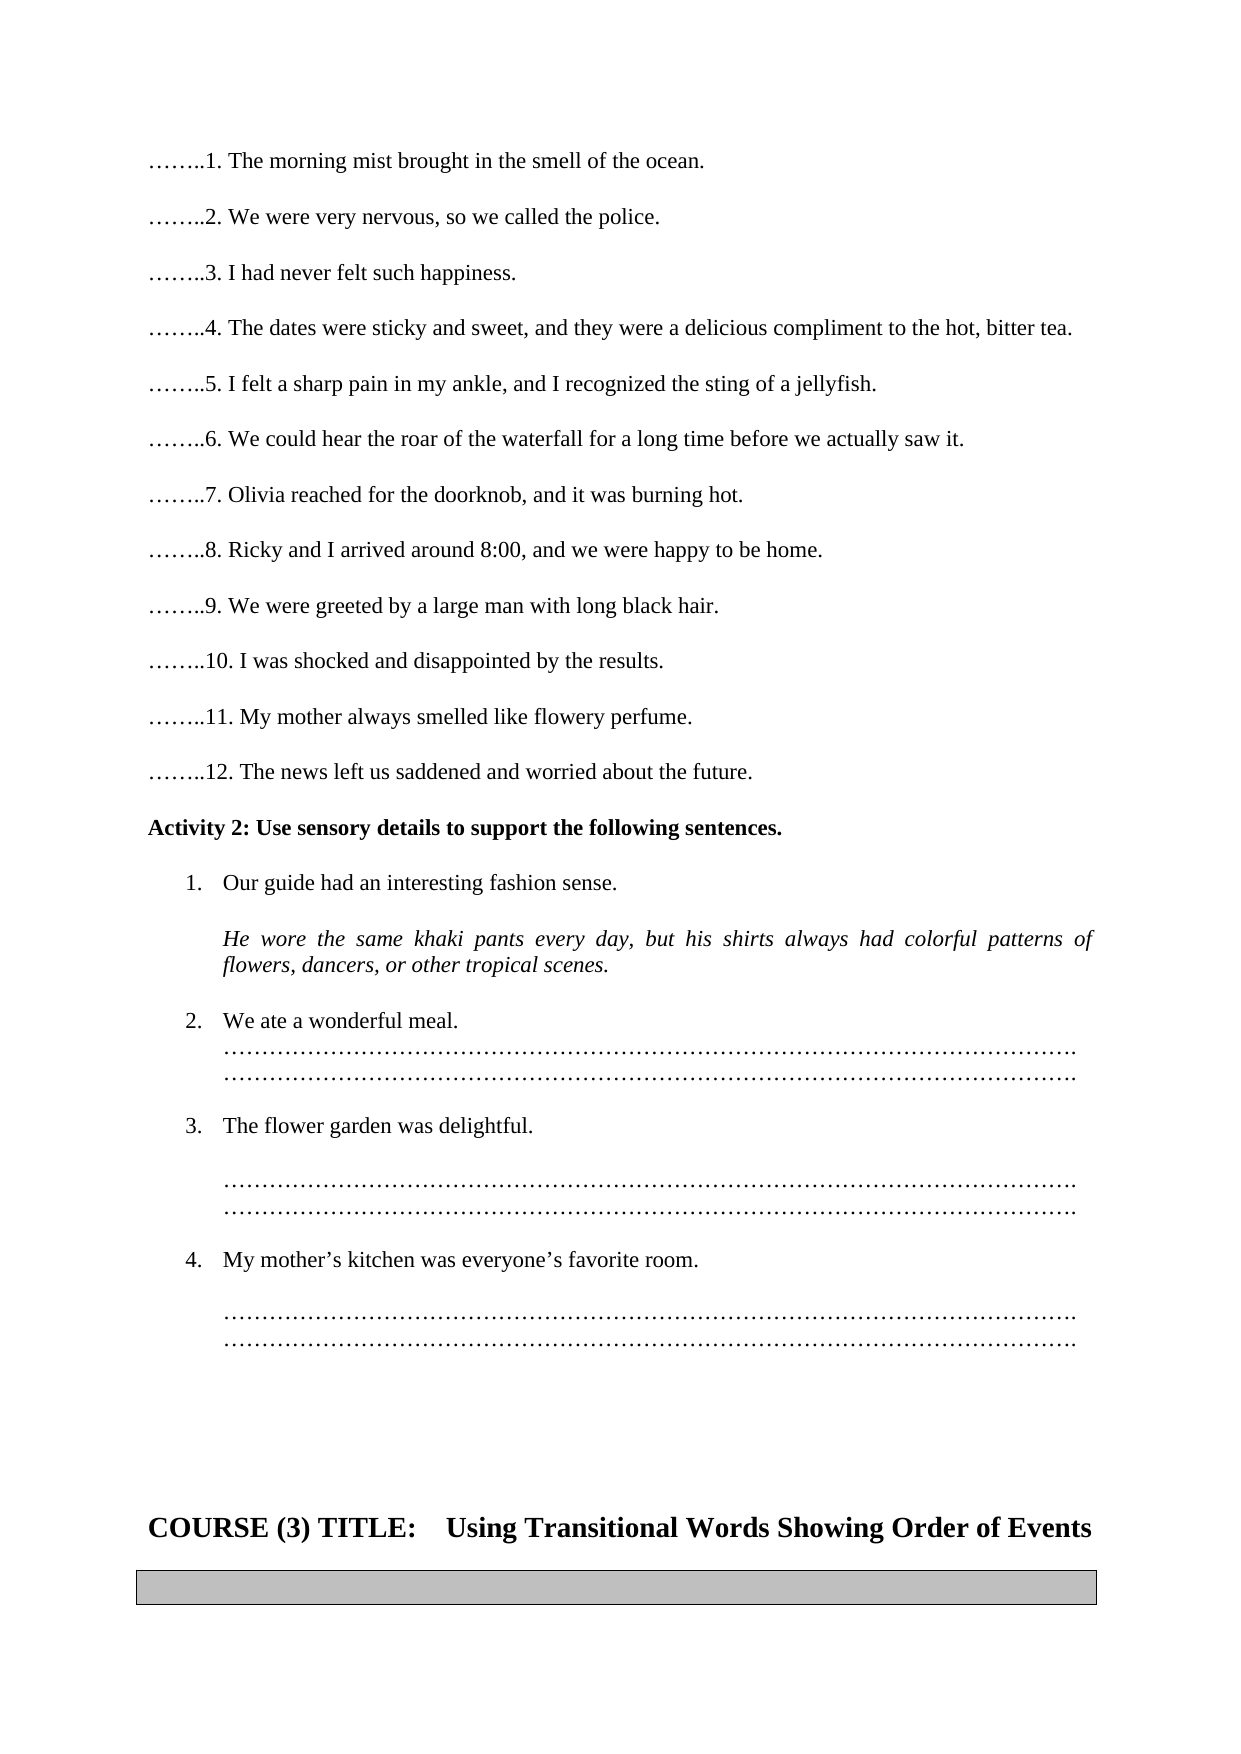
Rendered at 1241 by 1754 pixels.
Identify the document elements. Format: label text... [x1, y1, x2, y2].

text ……..6. We could hear the roar of the waterfall for a long time before we actually saw it. [148, 425, 1093, 452]
list My mother’s kitchen was everyone’s favorite room. [185, 1246, 1093, 1272]
text …………………………………………………………………………………………………. [223, 1033, 1093, 1059]
list …………………………………………………………………………………………………. [223, 1325, 1093, 1351]
list The flower garden was delightful. [185, 1112, 1093, 1138]
text ……..2. We were very nervous, so we called the police. [148, 203, 1093, 229]
list We ate a wonderful meal. [185, 1007, 1093, 1033]
text …………………………………………………………………………………………………. [223, 1138, 1093, 1193]
text He wore the same khaki pants every day, but his shirts always had colorful patterns of flowers, dancers, or other tropical scenes. [223, 925, 1093, 978]
text ……..4. The dates were sticky and sweet, and they were a delicious compliment to the hot, bitter tea. [148, 314, 1093, 341]
text Activity 2: Use sensory details to support the following sentences. [148, 814, 1093, 840]
text ……..10. I was shocked and disappointed by the results. [148, 647, 1093, 674]
text ……..1. The morning mist brought in the smell of the ocean. [148, 148, 1093, 174]
text ……..7. Olivia reached for the doorknob, and it was burning hot. [148, 481, 1093, 507]
text …………………………………………………………………………………………………. [223, 1193, 1093, 1219]
text ……..8. Ricky and I arrived around 8:00, and we were happy to be home. [148, 536, 1093, 563]
text ……..11. My mother always smelled like flowery perfume. [148, 703, 1093, 729]
text ……..3. I had never felt such happiness. [148, 259, 1093, 285]
text ……..9. We were greeted by a large man with long black hair. [148, 592, 1093, 618]
list …………………………………………………………………………………………………. [223, 1298, 1093, 1325]
text COURSE (3) TITLE: Using Transitional Words Showing Order of Events [148, 1510, 1093, 1544]
text ……..12. The news left us saddened and worried about the future. [148, 758, 1093, 785]
text …………………………………………………………………………………………………. [223, 1059, 1093, 1086]
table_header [137, 1571, 1096, 1604]
list Our guide had an interesting fashion sense. [185, 869, 1093, 896]
text ……..5. I felt a sharp pain in my ankle, and I recognized the sting of a jellyfish. [148, 370, 1093, 396]
